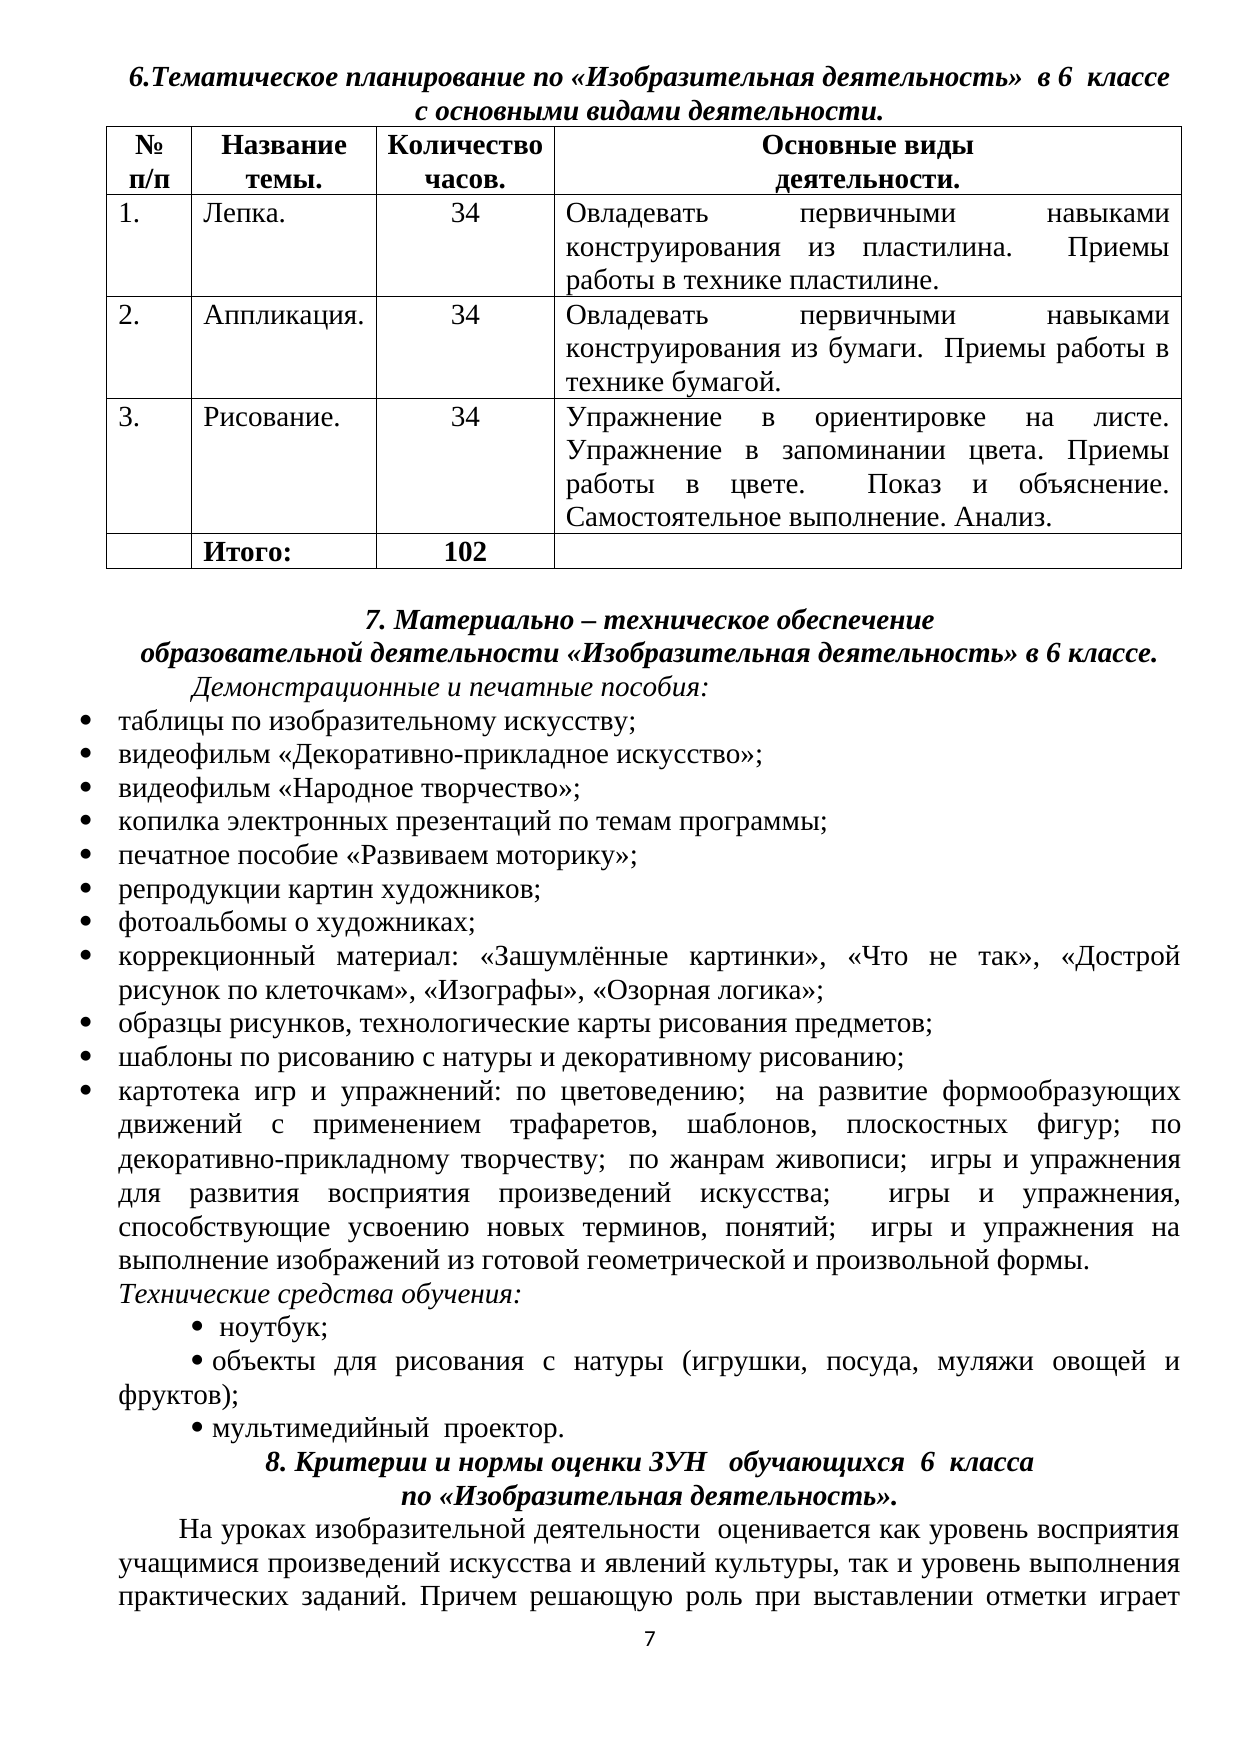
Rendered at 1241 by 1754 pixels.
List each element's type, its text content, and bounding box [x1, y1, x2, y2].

list объекты для рисования с натуры (игрушки, посуда, муляжи овощей и фруктов); [118, 1343, 1181, 1410]
table_cell Овладевать первичными навыками конструирования из пластилина. Приемы работы в технике пластилине. [555, 195, 1181, 296]
list видеофильм «Народное творчество»; [81, 770, 1181, 803]
text 8. Критерии и нормы оценки ЗУН обучающихся 6 класса [118, 1444, 1181, 1478]
list таблицы по изобразительному искусству; [81, 703, 1181, 736]
list образовательной деятельности «Изобразительная деятельность» в 6 классе. [118, 636, 1181, 669]
table_cell 2. [107, 297, 191, 398]
list печатное пособие «Развиваем моторику»; [81, 837, 1181, 871]
list фотоальбомы о художниках; [81, 904, 1181, 938]
list мультимедийный проектор. [118, 1410, 1181, 1444]
table_cell Лепка. [192, 195, 376, 296]
text Демонстрационные и печатные пособия: [118, 669, 1181, 703]
table_cell 1. [107, 195, 191, 296]
text Технические средства обучения: [118, 1276, 1181, 1309]
text по «Изобразительная деятельность». [118, 1478, 1181, 1511]
table_header Количество часов. [377, 127, 554, 194]
table_cell 102 [377, 534, 554, 567]
table_cell [107, 534, 191, 567]
table_cell Итого: [192, 534, 376, 567]
table_cell Овладевать первичными навыками конструирования из бумаги. Приемы работы в технике бумагой. [555, 297, 1181, 398]
table_cell Аппликация. [192, 297, 376, 398]
list ноутбук; [118, 1309, 1181, 1343]
text 6.Тематическое планирование по «Изобразительная деятельность» в 6 классе [118, 59, 1181, 93]
list 7. Материально – техническое обеспечение [118, 602, 1181, 636]
list видеофильм «Декоративно-прикладное искусство»; [81, 736, 1181, 770]
table_cell 3. [107, 399, 191, 533]
table_header № п/п [107, 127, 191, 194]
table_header Основные виды деятельности. [555, 127, 1181, 194]
text с основными видами деятельности. [118, 93, 1181, 126]
list копилка электронных презентаций по темам программы; [81, 803, 1181, 837]
list репродукции картин художников; [81, 871, 1181, 904]
table_cell Рисование. [192, 399, 376, 533]
table_cell 34 [377, 297, 554, 398]
list коррекционный материал: «Зашумлённые картинки», «Что не так», «Дострой рисунок по клеточкам», «Изографы», «Озорная логика»; [81, 938, 1181, 1005]
table_cell 34 [377, 399, 554, 533]
list картотека игр и упражнений: по цветоведению; на развитие формообразующих движений с применением трафаретов, шаблонов, плоскостных фигур; по декоративно-прикладному творчеству; по жанрам живописи; игры и упражнения для развития восприятия произведений искусства; игры и упражнения, способствующие усвоению новых терминов, понятий; игры и упражнения на выполнение изображений из готовой геометрической и произвольной формы. [81, 1073, 1181, 1276]
table_cell [555, 534, 1181, 567]
list образцы рисунков, технологические карты рисования предметов; [81, 1005, 1181, 1039]
table_cell Упражнение в ориентировке на листе. Упражнение в запоминании цвета. Приемы работы в цвете. Показ и объяснение. Самостоятельное выполнение. Анализ. [555, 399, 1181, 533]
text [118, 1511, 1181, 1612]
table_cell 34 [377, 195, 554, 296]
list шаблоны по рисованию с натуры и декоративному рисованию; [81, 1039, 1181, 1073]
table_header Название темы. [192, 127, 376, 194]
